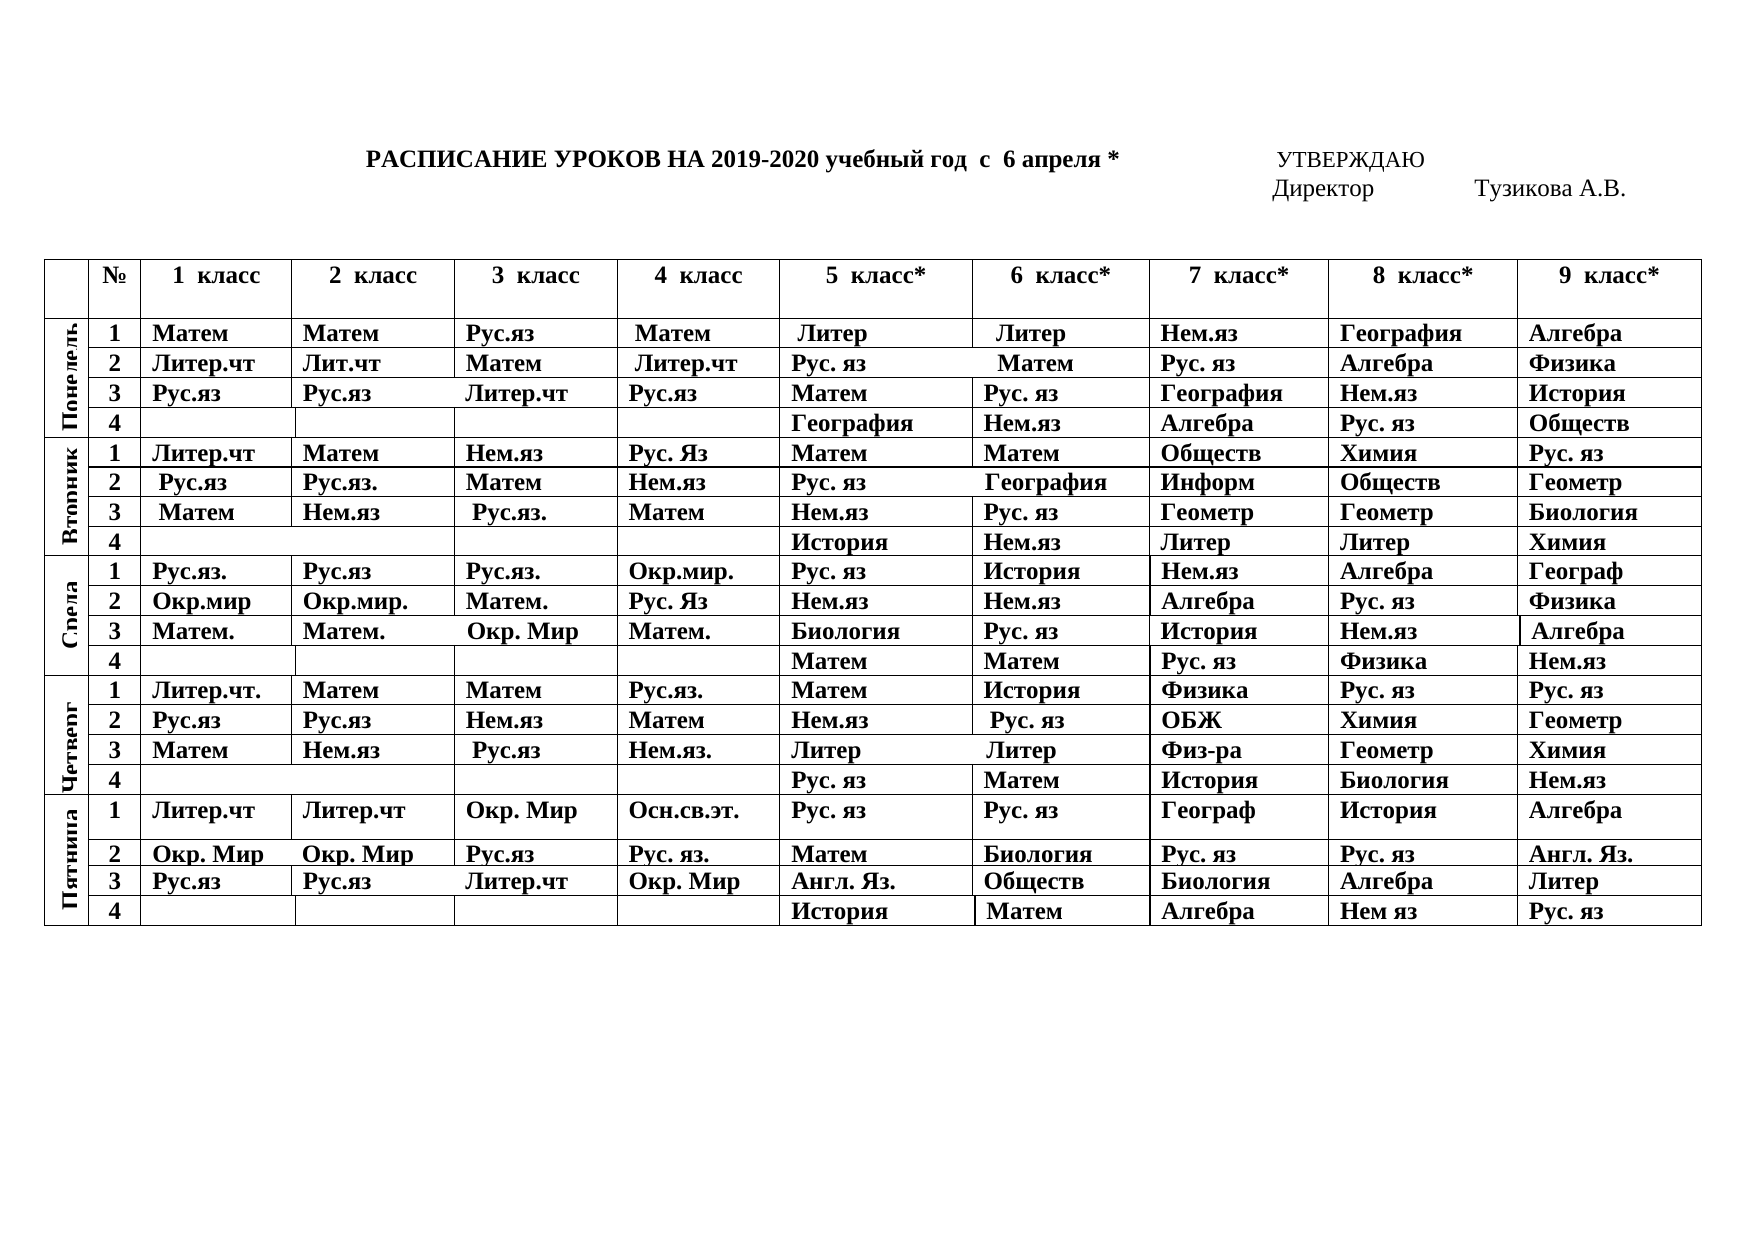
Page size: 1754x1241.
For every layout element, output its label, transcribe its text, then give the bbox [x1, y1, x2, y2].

table_cell Рус.яз. [455, 497, 617, 526]
table_cell 3 [89, 735, 140, 764]
table_cell Обществ [1150, 438, 1328, 466]
table_cell 3 [89, 378, 140, 407]
table_cell Нем.яз [973, 586, 1149, 615]
table_cell Рус.яз [455, 735, 617, 764]
table_cell Физика [1151, 676, 1328, 704]
table_cell Матем [780, 646, 972, 674]
table_cell Матем [141, 735, 291, 764]
text Директор Тузикова А.В. [0, 173, 1636, 201]
table_cell [141, 896, 295, 925]
table_cell [141, 646, 295, 674]
table_cell Окр. Мир [455, 795, 617, 838]
table_cell Рус.яз [141, 705, 291, 734]
table_cell Рус.яз [292, 556, 454, 585]
table_cell Литер.чт. [141, 676, 291, 704]
table_cell [455, 646, 617, 674]
table_header 8 класс* [1329, 260, 1517, 317]
table_cell [455, 896, 617, 925]
table_cell Нем.яз [618, 468, 779, 496]
table_cell Информ [1150, 468, 1328, 496]
table_cell Рус. яз Литер [973, 705, 1149, 734]
table_cell Нем.яз [973, 527, 1149, 555]
table_cell Лит.чт [292, 348, 454, 377]
table_cell Алгебра [1518, 319, 1701, 347]
table_cell Алгебра [1151, 586, 1328, 615]
table_cell Литер Литер [780, 319, 972, 347]
table_cell 2 [89, 468, 140, 496]
table_cell Рус.яз [455, 319, 617, 347]
table_cell Матем [292, 438, 454, 466]
table_cell 1 [89, 556, 140, 585]
table_cell Литер.чт [292, 795, 454, 838]
table_cell [296, 896, 454, 925]
table_cell История [973, 676, 1149, 704]
table_cell Рус. яз [973, 497, 1149, 526]
table_cell Физика [1518, 586, 1701, 615]
table_cell Рус.яз. [618, 676, 779, 704]
table_cell Матем [780, 438, 972, 466]
table_cell География [1329, 319, 1517, 347]
table_cell Матем Матем [618, 319, 779, 347]
table_cell Литер Литер [780, 735, 1149, 764]
table_cell Биология [973, 840, 1149, 865]
table_cell Литер [1150, 527, 1328, 555]
table_cell Матем [141, 319, 291, 347]
table_cell Вторник [45, 438, 88, 555]
table_cell Рус.яз [455, 840, 617, 865]
table_cell Нем.яз [780, 497, 972, 526]
table_header 9 класс* [1518, 260, 1701, 317]
table_cell Рус. яз [1329, 408, 1517, 437]
table_cell Географ [1518, 556, 1701, 585]
table_cell [618, 765, 779, 794]
table_cell Рус. яз [1151, 840, 1328, 865]
table_cell Нем.яз [780, 586, 972, 615]
table_cell История [1329, 795, 1517, 838]
table_cell История [1150, 616, 1328, 645]
table_header 1 класс [141, 260, 291, 317]
table_cell Понедельник [45, 319, 88, 437]
table_cell 1 [89, 319, 140, 347]
table_cell Химия [1518, 527, 1701, 555]
table_cell Рус.яз [618, 378, 779, 407]
table_cell Рус. яз [780, 795, 972, 838]
table_cell Рус. яз [1329, 676, 1517, 704]
table_cell Литер.чт [618, 348, 779, 377]
table_cell Матем [455, 468, 617, 496]
table_cell Литер [1518, 866, 1701, 895]
table_cell [296, 408, 454, 437]
table_cell 4 [89, 765, 140, 794]
table_cell Матем [455, 676, 617, 704]
table_cell 3 [89, 866, 140, 895]
table_cell [455, 408, 617, 437]
table_cell Матем. [618, 616, 779, 645]
table_cell 3 [89, 616, 140, 645]
table_cell Биология [780, 616, 972, 645]
table_cell 2 [89, 586, 140, 615]
table_header 7 класс* [1150, 260, 1328, 317]
table_cell Нем.яз [1329, 378, 1517, 407]
table_cell Биология [1518, 497, 1701, 526]
table_cell История [1151, 765, 1328, 794]
table_cell Литер.чт [141, 795, 291, 838]
table_cell Матем [973, 438, 1149, 466]
table_cell Англ. Яз. [780, 866, 972, 895]
table_cell Рус. Яз [618, 438, 779, 466]
table_cell [618, 408, 779, 437]
table_cell Окр.мир [141, 586, 291, 615]
table_header 6 класс* [973, 260, 1149, 317]
table_cell [618, 527, 779, 555]
table_cell 2 [89, 705, 140, 734]
table_header № [89, 260, 140, 317]
table_cell Четверг [45, 676, 88, 794]
table_cell Осн.св.эт. [618, 795, 779, 838]
table_cell Рус. Яз [618, 586, 779, 615]
table_cell Матем. [455, 586, 617, 615]
table_cell Рус. яз [1329, 840, 1517, 865]
table_cell Алгебра [1150, 408, 1328, 437]
table_cell Рус.яз. [455, 556, 617, 585]
table_cell Химия [1329, 705, 1517, 734]
table_cell Матем [973, 646, 1149, 674]
table_cell Рус.яз [141, 866, 291, 895]
table_cell Рус.яз. [141, 556, 291, 585]
table_cell Литер.чт [141, 438, 291, 466]
table_cell Нем.яз [1518, 765, 1701, 794]
table_cell Рус. яз [973, 795, 1149, 838]
table_cell Нем.яз [1329, 616, 1519, 645]
table_cell Нем.яз [455, 438, 617, 466]
table_cell Физика [1329, 646, 1517, 674]
table_header 5 класс* [780, 260, 972, 317]
table_cell Литер.чт [141, 348, 291, 377]
table_cell [455, 765, 617, 794]
table_cell Химия [1518, 735, 1701, 764]
table_cell Рус. яз [973, 616, 1149, 645]
table_cell История [780, 527, 972, 555]
table_cell 4 [89, 646, 140, 674]
table_cell Физ-ра [1151, 735, 1328, 764]
table_cell Матем [455, 348, 617, 377]
table_cell Рус. яз. [618, 840, 779, 865]
table_cell Химия [1329, 438, 1517, 466]
table_cell География [1150, 378, 1328, 407]
table_cell Нем.яз [455, 705, 617, 734]
table_cell Рус.яз [141, 378, 291, 407]
table_cell Биология [1151, 866, 1328, 895]
table_cell [296, 646, 454, 674]
table_cell [141, 527, 454, 555]
table_cell Литер [1329, 527, 1517, 555]
table_cell Нем.яз [1150, 319, 1328, 347]
table_cell Матем. [141, 616, 291, 645]
table_cell [141, 408, 295, 437]
table_cell 1 [89, 676, 140, 704]
table_cell Рус. яз [1329, 586, 1517, 615]
table_cell Матем [618, 705, 779, 734]
table_cell Рус.яз [292, 705, 454, 734]
table_cell Матем [780, 378, 972, 407]
table_cell История [1518, 378, 1701, 407]
table_cell Рус. яз [1518, 438, 1701, 466]
table_cell Нем яз [1329, 896, 1517, 925]
table_cell Матем [618, 497, 779, 526]
table_header 3 класс [455, 260, 617, 317]
table_cell Алгебра [1151, 896, 1328, 925]
table_cell Геометр [1329, 497, 1517, 526]
table_cell Рус. яз [1151, 646, 1328, 674]
table_cell Нем.яз [1151, 556, 1328, 585]
table_cell 4 [89, 408, 140, 437]
table_cell Алгебра [1521, 616, 1701, 645]
table_cell Рус.яз Литер.чт [292, 866, 617, 895]
table_cell История [780, 896, 974, 925]
table_cell Нем.яз [1518, 646, 1701, 674]
table_cell Геометр [1150, 497, 1328, 526]
text РАСПИСАНИЕ УРОКОВ НА 2019-2020 учебный год с 6 апреля * УТВЕРЖДАЮ [29, 144, 1636, 173]
table_cell Геометр [1329, 735, 1517, 764]
table_cell Алгебра [1329, 866, 1517, 895]
table_cell Окр.мир. [618, 556, 779, 585]
table_cell 4 [89, 527, 140, 555]
table_cell Рус.яз Литер.чт [292, 378, 617, 407]
table_cell География [780, 408, 972, 437]
table_cell 1 [89, 795, 140, 838]
table_cell Рус. яз [780, 556, 972, 585]
table_cell Обществ [1518, 408, 1701, 437]
table_cell Среда [45, 556, 88, 674]
table_cell 2 [89, 348, 140, 377]
table_cell Обществ [1329, 468, 1517, 496]
table_cell Матем [976, 896, 1149, 925]
table_cell Нем.яз [973, 408, 1149, 437]
table_cell Алгебра Физика [1329, 348, 1517, 377]
table_cell Рус. яз [780, 765, 972, 794]
table_cell Рус.яз [141, 468, 291, 496]
table_cell [455, 527, 617, 555]
table_cell Рус. яз [1518, 676, 1701, 704]
table_cell Нем.яз [292, 735, 454, 764]
table_cell Литер Литер [973, 319, 1149, 347]
table_cell Матем [780, 676, 972, 704]
table_cell 1 [89, 438, 140, 466]
table_cell Геометр [1518, 468, 1701, 496]
table_cell Рус. яз География [780, 468, 1149, 496]
table_cell [618, 646, 779, 674]
table_cell Нем.яз. [618, 735, 779, 764]
table_cell Обществ [973, 866, 1149, 895]
table_cell Матем [780, 840, 972, 865]
table_cell ОБЖ [1151, 705, 1328, 734]
table_cell [141, 765, 454, 794]
table_cell Окр.мир. 6Матем. 8 [292, 586, 454, 615]
table_cell Пятница [45, 795, 88, 925]
table_cell Матем [292, 676, 454, 704]
table_cell Нем.яз [780, 705, 972, 734]
table_cell Алгебра [1518, 795, 1701, 838]
table_cell Геометр [1518, 705, 1701, 734]
table_cell Рус. яз [1150, 348, 1328, 377]
table_cell Рус. яз [1518, 896, 1701, 925]
table_cell Физика Матем [1518, 348, 1701, 377]
table_header 4 класс [618, 260, 779, 317]
table_cell Окр. Мир [618, 866, 779, 895]
table_cell Матем [973, 765, 1149, 794]
table_cell 2 [89, 840, 140, 865]
table_cell Нем.яз [292, 497, 454, 526]
table_cell Англ. Яз. [1518, 840, 1701, 865]
table_cell Матем [141, 497, 291, 526]
table_cell Рус. яз Матем Музыка 2 [780, 348, 1149, 377]
table_cell Рус. яз [973, 378, 1149, 407]
table_cell Географ [1151, 795, 1328, 838]
table_cell Матем [292, 319, 454, 347]
table_cell 4 [89, 896, 140, 925]
table_cell [618, 896, 779, 925]
table_cell Рус.яз. [292, 468, 454, 496]
table_cell 3 [89, 497, 140, 526]
table_header 2 класс [292, 260, 454, 317]
table_header [45, 260, 88, 317]
table_cell Алгебра [1329, 556, 1517, 585]
table_cell Окр. Мир Окр. Мир [141, 840, 454, 865]
table_cell Матем. Окр. Мир [292, 616, 617, 645]
table_cell История [973, 556, 1149, 585]
table_cell Биология [1329, 765, 1517, 794]
